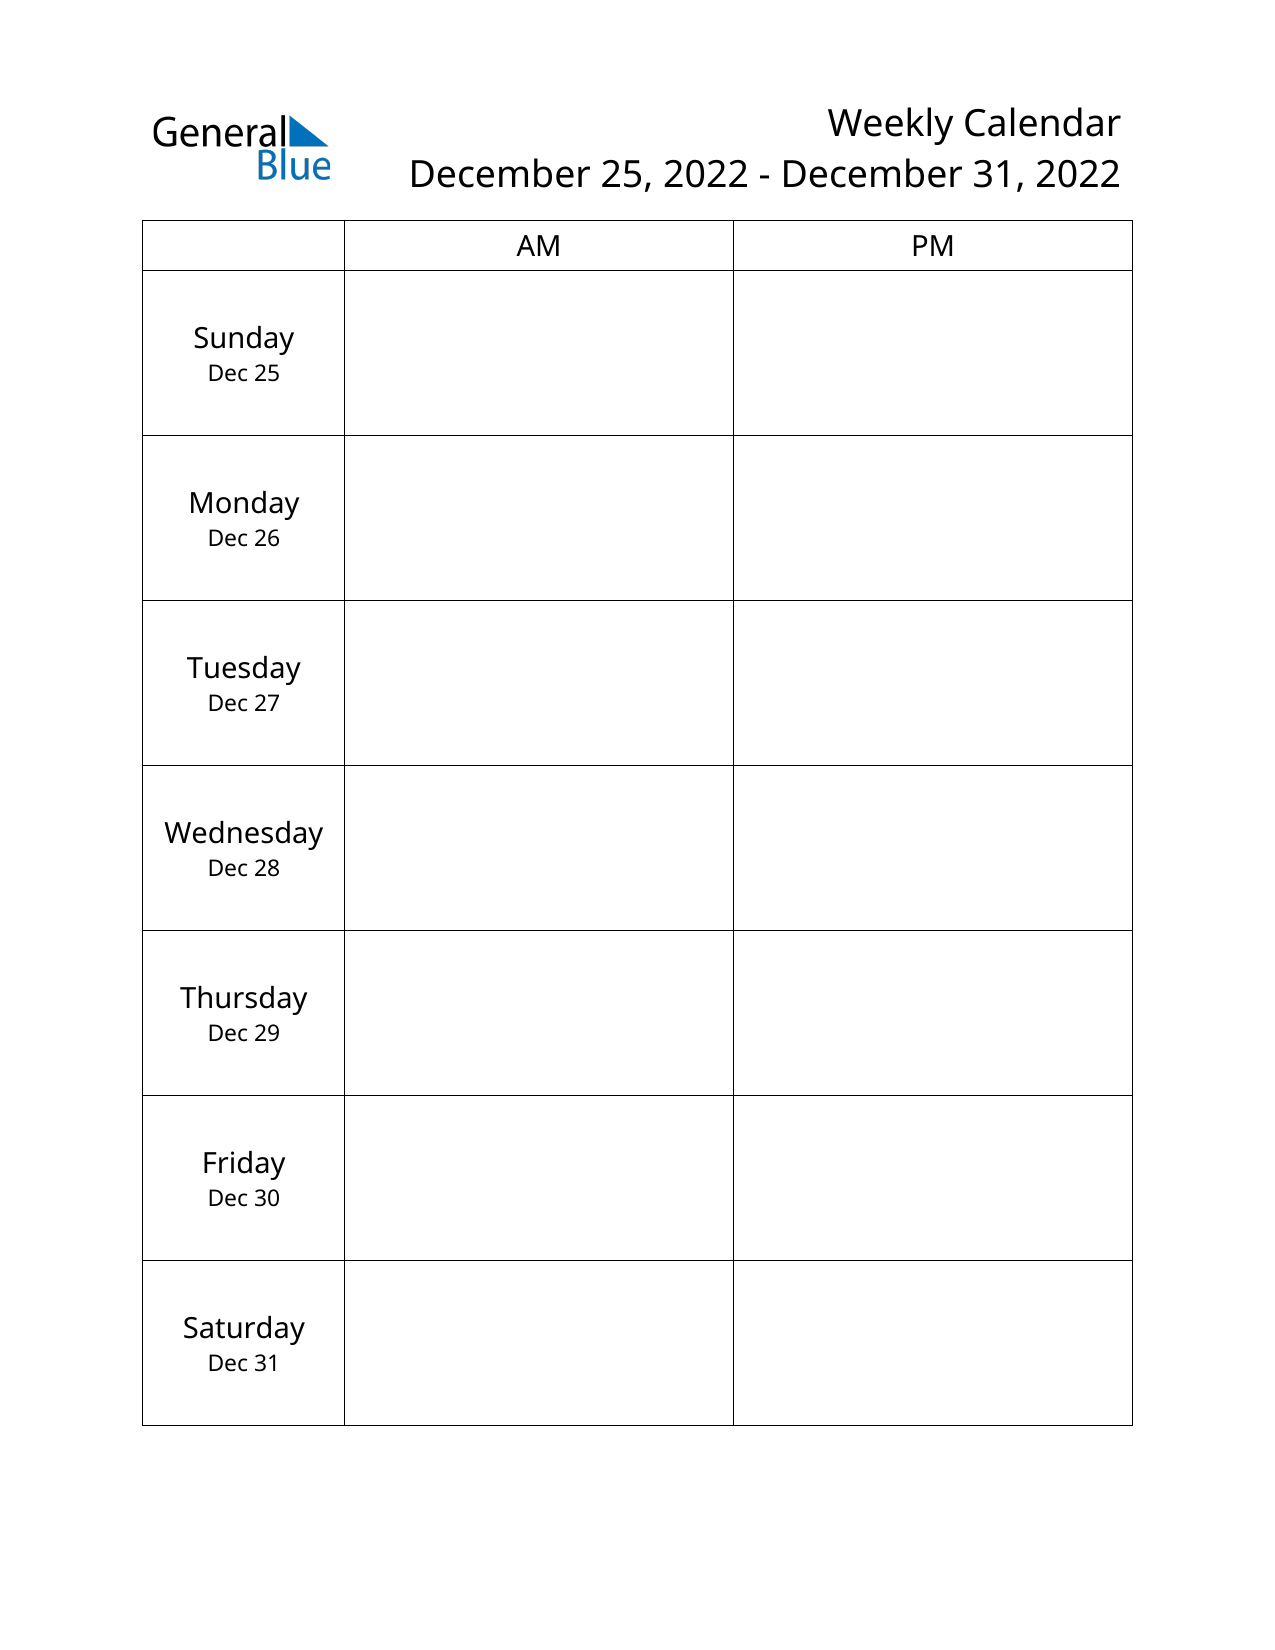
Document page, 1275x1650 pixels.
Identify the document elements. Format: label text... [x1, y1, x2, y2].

table_cell [345, 931, 733, 1095]
table_cell [734, 271, 1132, 435]
table_cell [345, 601, 733, 765]
table_cell [734, 931, 1132, 1095]
table_cell Wednesday Dec 28 [143, 766, 344, 930]
table_cell [345, 766, 733, 930]
table_header Weekly Calendar December 25, 2022 - December 31, 2022 [345, 75, 1132, 219]
picture [153, 115, 331, 180]
table_cell Saturday Dec 31 [143, 1261, 344, 1425]
table_cell Monday Dec 26 [143, 436, 344, 600]
table_cell [345, 436, 733, 600]
table_cell [734, 1096, 1132, 1260]
table_cell AM [345, 221, 733, 270]
table_cell [734, 601, 1132, 765]
table_header [143, 75, 345, 219]
table_cell [734, 1261, 1132, 1425]
table_cell [345, 1096, 733, 1260]
table_cell Sunday Dec 25 [143, 271, 344, 435]
table_cell [734, 766, 1132, 930]
table_cell [143, 221, 344, 270]
table_cell [734, 436, 1132, 600]
table_cell [345, 271, 733, 435]
table_cell [345, 1261, 733, 1425]
table_cell Friday Dec 30 [143, 1096, 344, 1260]
table_cell PM [734, 221, 1132, 270]
table_cell Thursday Dec 29 [143, 931, 344, 1095]
table_cell Tuesday Dec 27 [143, 601, 344, 765]
